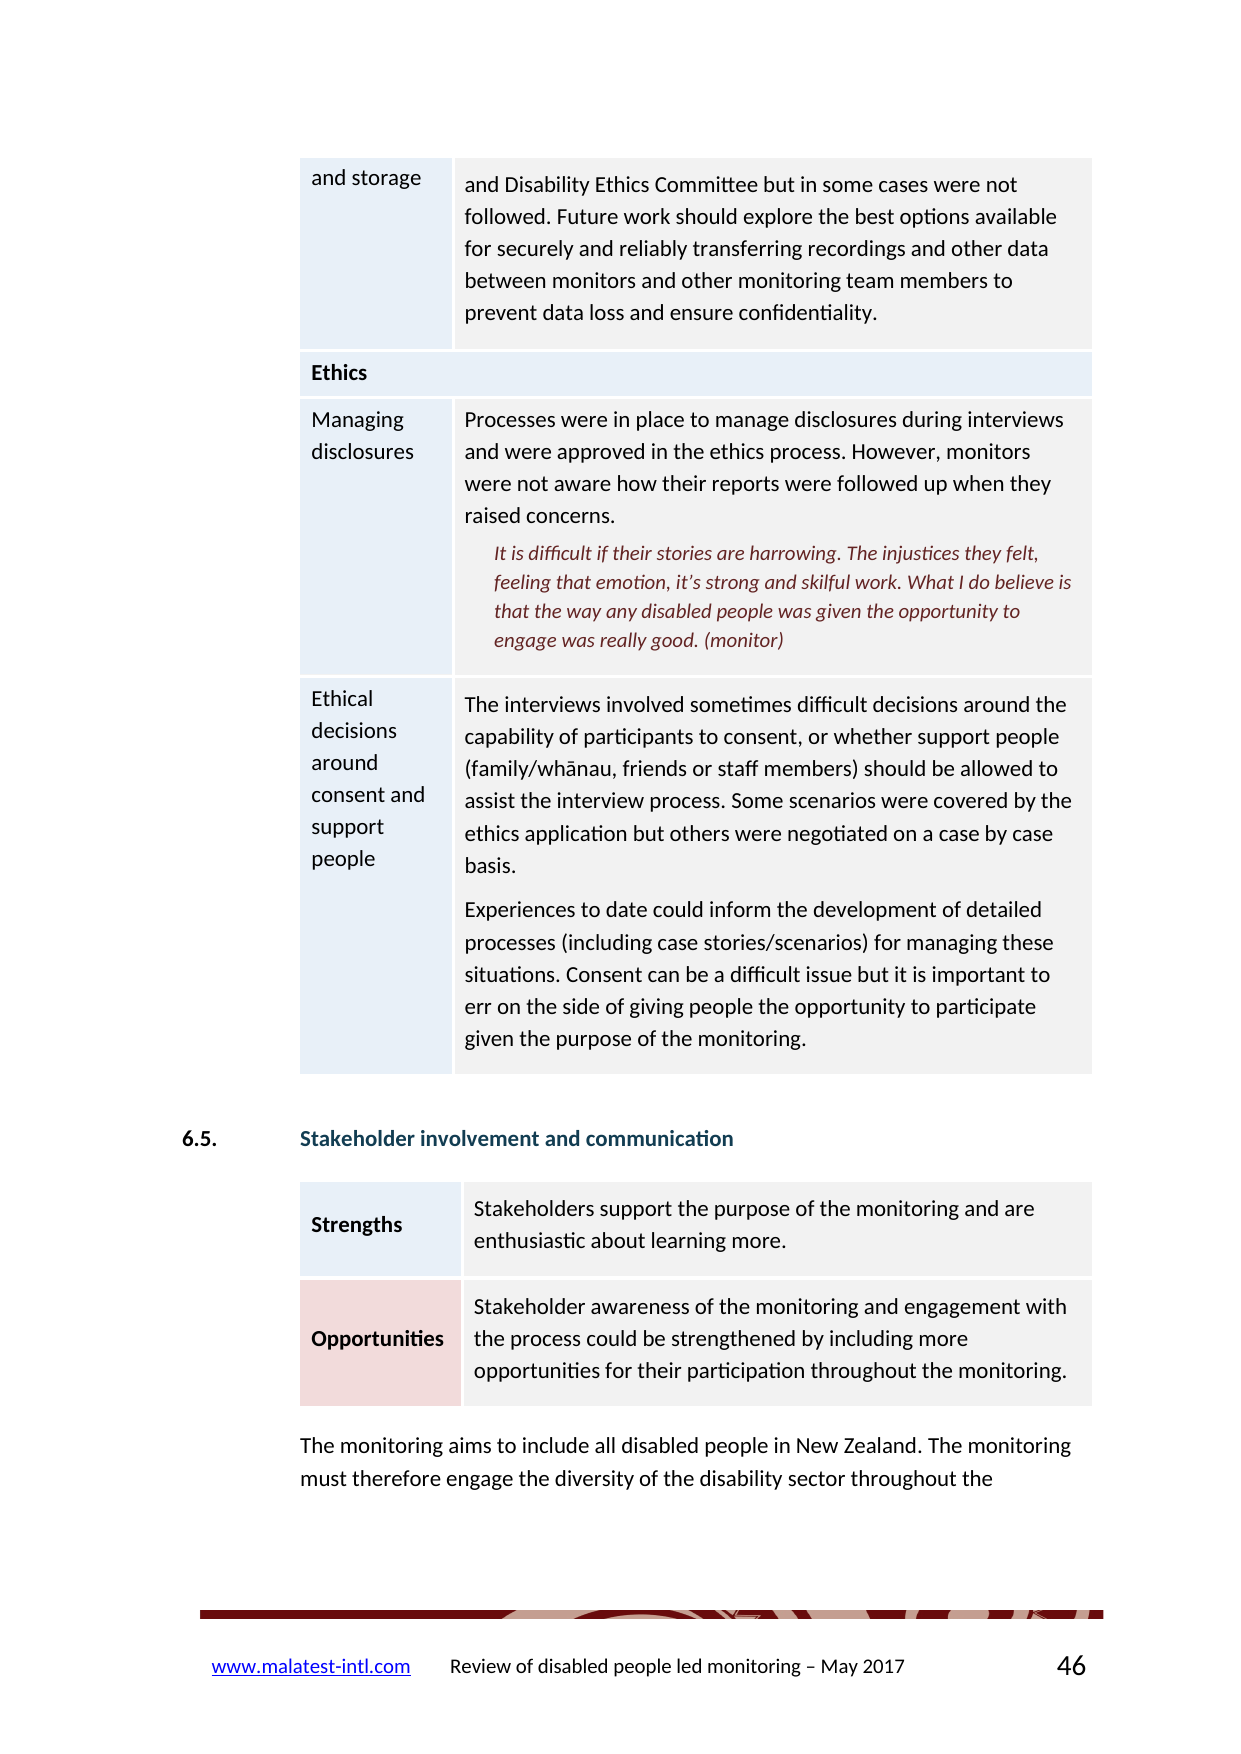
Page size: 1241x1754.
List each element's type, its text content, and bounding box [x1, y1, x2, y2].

table_header Stakeholders support the purpose of the monitoring and are enthusiastic about learning more. [464, 1182, 1092, 1276]
table_header Strengths [300, 1182, 461, 1276]
table_cell Stakeholder awareness of the monitoring and engagement with the process could be strengthened by including more opportunities for their participation throughout the monitoring. [464, 1280, 1092, 1406]
subtitle Stakeholder involvement and communication [182, 1124, 1092, 1153]
table_cell Ethics [300, 352, 1092, 396]
table_cell Managing disclosures [300, 399, 452, 674]
table_cell Processes were in place to manage disclosures during interviews and were approved in the ethics process. However, monitors were not aware how their reports were followed up when they raised concerns. It is difficult if their stories are harrowing. The injustices they felt, feeling that emotion, it’s strong and skilful work. What I do believe is that the way any disabled people was given the opportunity to engage was really good. (monitor) [455, 399, 1092, 674]
table_cell Ethical decisions around consent and support people [300, 678, 452, 1074]
table_cell Opportunities [300, 1280, 461, 1406]
table_cell Data transmission and storage [300, 158, 452, 349]
picture [199, 1610, 1104, 1619]
table_cell The interviews involved sometimes difficult decisions around the capability of participants to consent, or whether support people (family/whānau, friends or staff members) should be allowed to assist the interview process. Some scenarios were covered by the ethics application but others were negotiated on a case by case basis. Experiences to date could inform the development of detailed processes (including case stories/scenarios) for managing these situations. Consent can be a difficult issue but it is important to err on the side of giving people the opportunity to participate given the purpose of the monitoring. [455, 678, 1092, 1074]
